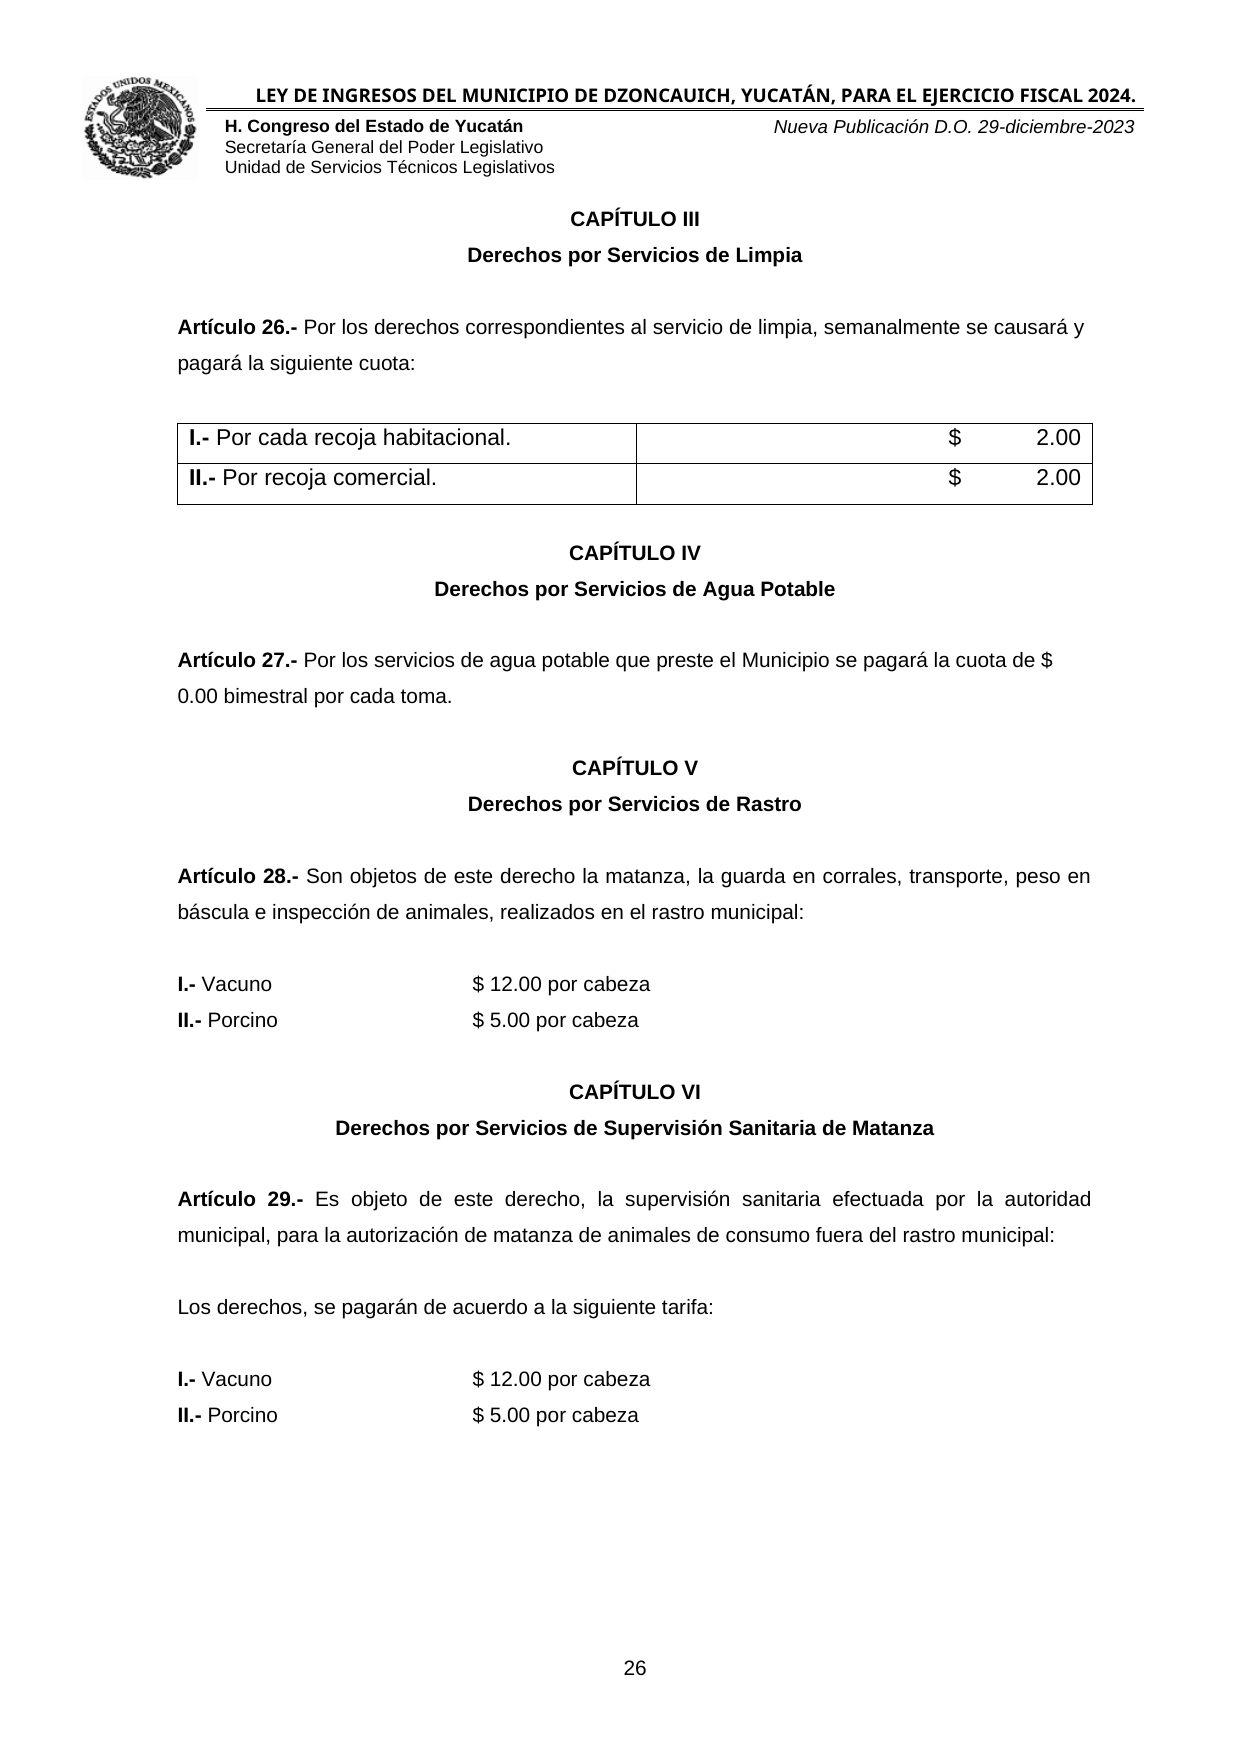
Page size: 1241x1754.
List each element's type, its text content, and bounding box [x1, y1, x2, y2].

text CAPÍTULO VI [177, 1079, 1092, 1103]
text Derechos por Servicios de Supervisión Sanitaria de Matanza [177, 1115, 1092, 1139]
text CAPÍTULO V [177, 756, 1092, 780]
text CAPÍTULO IV [177, 540, 1092, 564]
text Derechos por Servicios de Agua Potable [177, 576, 1092, 600]
text II.- Porcino $ 5.00 por cabeza [177, 1008, 1092, 1032]
text Derechos por Servicios de Limpia [177, 243, 1092, 267]
table_cell $ [637, 464, 972, 503]
table_cell 2.00 [972, 464, 1092, 503]
text II.- Porcino $ 5.00 por cabeza [177, 1403, 1092, 1427]
text I.- Vacuno $ 12.00 por cabeza [177, 1367, 1092, 1391]
text Derechos por Servicios de Rastro [177, 792, 1092, 816]
text I.- Vacuno $ 12.00 por cabeza [177, 972, 1092, 996]
table_header 2.00 [972, 424, 1092, 463]
text Los derechos, se pagarán de acuerdo a la siguiente tarifa: [177, 1295, 1092, 1319]
table_header I.- Por cada recoja habitacional. [178, 424, 636, 463]
text Artículo 29.- Es objeto de este derecho, la supervisión sanitaria efectuada por la autoridad municipal, para la autorización de matanza de animales de consumo fuera del rastro municipal: [177, 1187, 1092, 1247]
text Artículo 28.- Son objetos de este derecho la matanza, la guarda en corrales, transporte, peso en báscula e inspección de animales, realizados en el rastro municipal: [177, 864, 1092, 924]
table_header $ [637, 424, 972, 463]
table_cell II.- Por recoja comercial. [178, 464, 636, 503]
text Artículo 26.- Por los derechos correspondientes al servicio de limpia, semanalmente se causará y pagará la siguiente cuota: [177, 314, 1092, 374]
text CAPÍTULO III [177, 207, 1092, 231]
text Artículo 27.- Por los servicios de agua potable que preste el Municipio se pagará la cuota de $ 0.00 bimestral por cada toma. [177, 648, 1092, 708]
